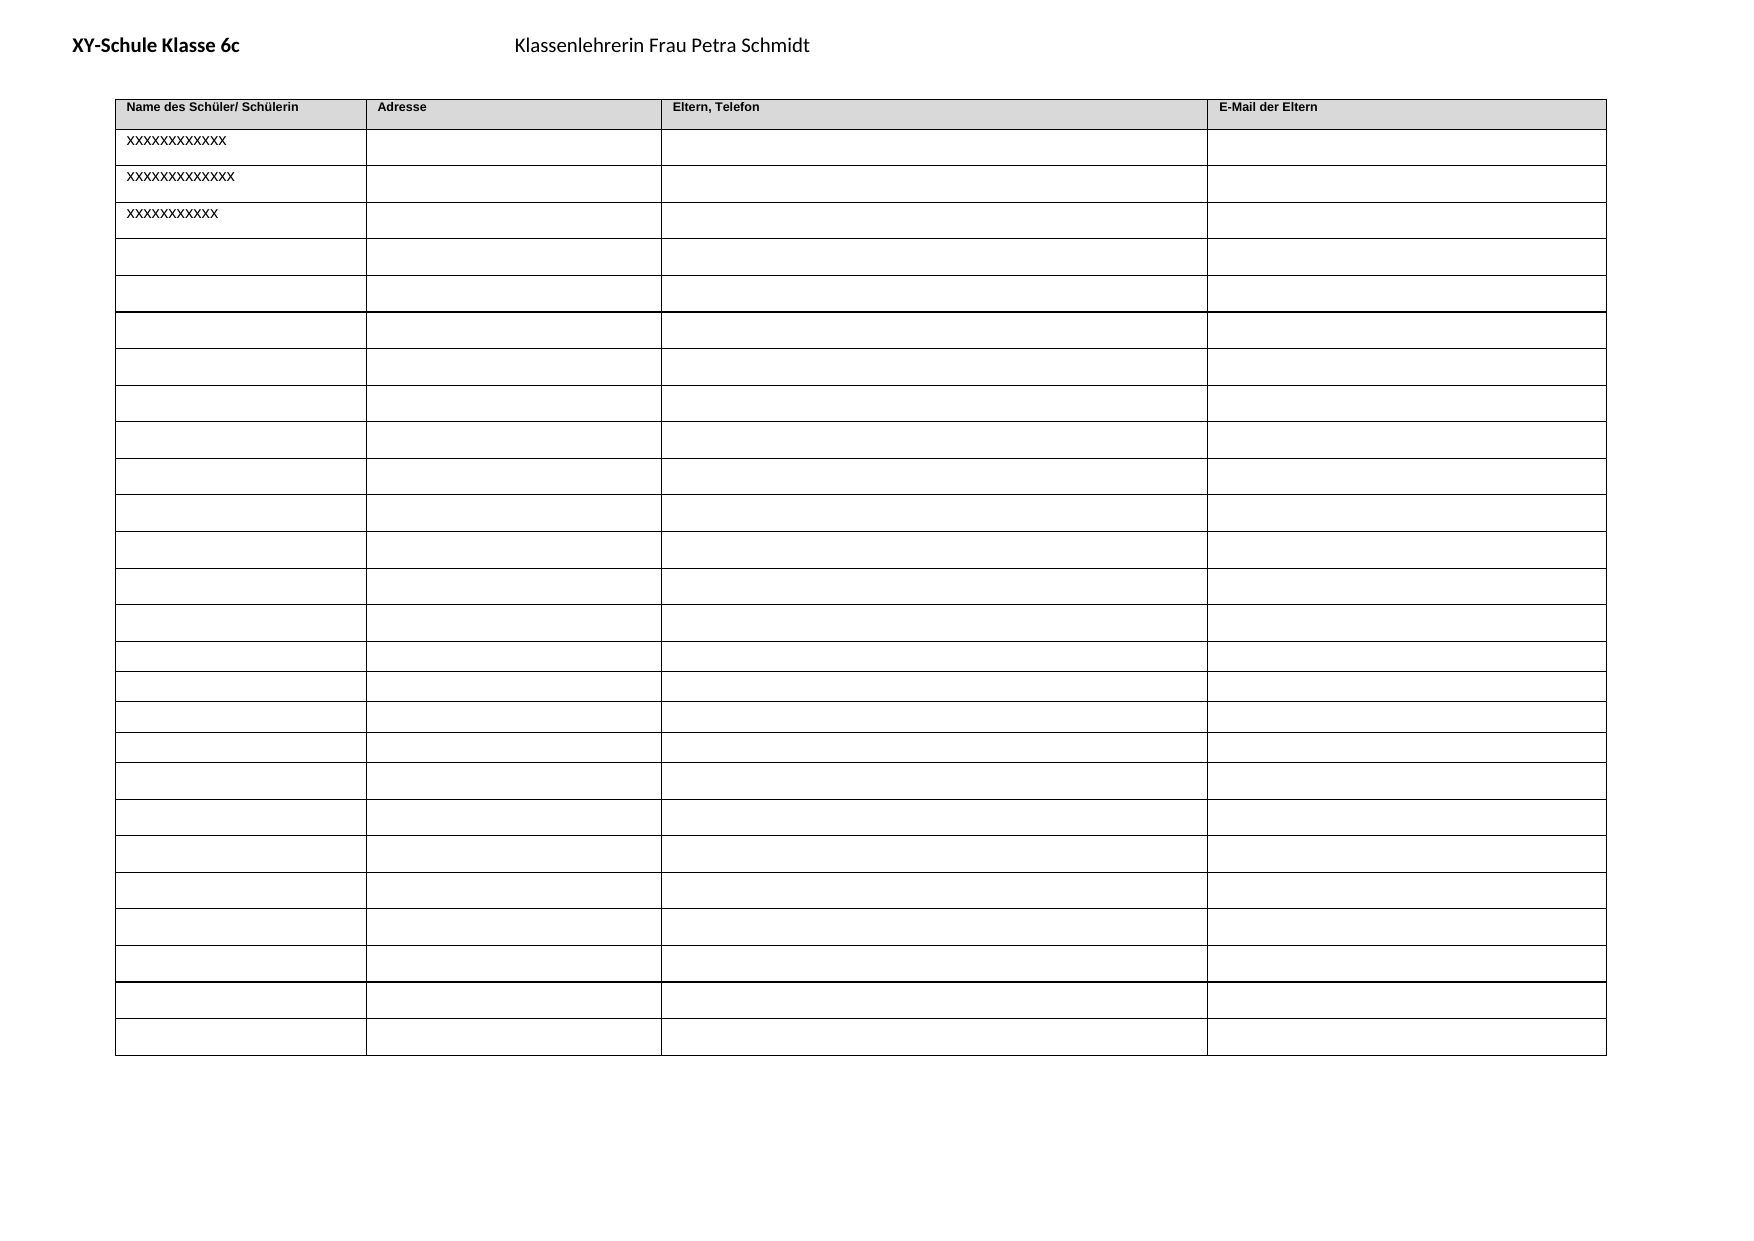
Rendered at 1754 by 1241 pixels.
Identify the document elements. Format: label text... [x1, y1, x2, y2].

table_cell [367, 672, 661, 701]
table_cell [367, 873, 661, 908]
table_cell [367, 763, 661, 799]
table_cell xxxxxxxxxxxx [116, 130, 366, 165]
table_cell [116, 763, 366, 799]
table_header E-Mail der Eltern [1208, 100, 1606, 129]
table_cell [1208, 605, 1606, 641]
table_cell [662, 605, 1207, 641]
table_cell [1208, 733, 1606, 762]
table_cell [116, 733, 366, 762]
table_cell [662, 166, 1207, 202]
table_cell [662, 569, 1207, 604]
table_cell [367, 605, 661, 641]
table_cell [367, 276, 661, 311]
table_header Name des Schüler/ Schülerin [116, 100, 366, 129]
table_cell [116, 873, 366, 908]
table_cell [116, 386, 366, 421]
table_cell [662, 495, 1207, 531]
table_cell [116, 495, 366, 531]
table_cell [662, 203, 1207, 238]
table_cell [367, 422, 661, 458]
table_cell [1208, 239, 1606, 275]
table_cell [367, 239, 661, 275]
table_cell [662, 672, 1207, 701]
table_cell [662, 459, 1207, 494]
table_cell [662, 1019, 1207, 1054]
table_cell [116, 836, 366, 872]
table_cell [116, 672, 366, 701]
table_cell [367, 569, 661, 604]
table_header Eltern, Telefon [662, 100, 1207, 129]
table_cell [1208, 873, 1606, 908]
table_cell [116, 569, 366, 604]
table_cell [116, 349, 366, 384]
table_cell [367, 203, 661, 238]
table_cell [367, 532, 661, 567]
table_cell [116, 642, 366, 671]
table_cell [662, 532, 1207, 567]
table_cell [1208, 836, 1606, 872]
table_cell [662, 130, 1207, 165]
table_cell [116, 313, 366, 348]
table_cell [1208, 459, 1606, 494]
table_cell [662, 873, 1207, 908]
table_cell [1208, 800, 1606, 835]
table_cell [116, 239, 366, 275]
table_cell [116, 1019, 366, 1054]
table_cell [116, 983, 366, 1018]
table_cell [1208, 495, 1606, 531]
table_cell [367, 642, 661, 671]
table_cell [662, 276, 1207, 311]
table_cell [1208, 1019, 1606, 1054]
table_cell [662, 239, 1207, 275]
table_cell [367, 909, 661, 945]
table_cell [1208, 203, 1606, 238]
table_cell [1208, 313, 1606, 348]
table_cell xxxxxxxxxxxxx [116, 166, 366, 202]
table_cell [116, 702, 366, 732]
table_cell [662, 702, 1207, 732]
table_cell [662, 800, 1207, 835]
table_cell [367, 946, 661, 981]
table_cell [367, 166, 661, 202]
table_cell [662, 642, 1207, 671]
table_cell [116, 422, 366, 458]
table_cell [662, 983, 1207, 1018]
table_cell [1208, 946, 1606, 981]
table_cell [662, 946, 1207, 981]
table_cell [662, 763, 1207, 799]
table_cell [662, 422, 1207, 458]
table_cell [1208, 276, 1606, 311]
table_cell [116, 605, 366, 641]
table_cell [1208, 532, 1606, 567]
table_cell [1208, 909, 1606, 945]
table_cell [1208, 702, 1606, 732]
table_header Adresse [367, 100, 661, 129]
table_cell [367, 386, 661, 421]
table_cell [116, 459, 366, 494]
table_cell [367, 836, 661, 872]
table_cell [1208, 569, 1606, 604]
table_cell [662, 909, 1207, 945]
table_cell [116, 532, 366, 567]
table_cell [367, 733, 661, 762]
table_cell [1208, 983, 1606, 1018]
table_cell [367, 983, 661, 1018]
table_cell [1208, 642, 1606, 671]
table_cell [367, 495, 661, 531]
table_cell [1208, 422, 1606, 458]
table_cell [116, 276, 366, 311]
table_cell [367, 349, 661, 384]
table_cell [662, 386, 1207, 421]
table_cell [662, 733, 1207, 762]
table_cell [1208, 166, 1606, 202]
table_cell [116, 909, 366, 945]
table_cell [367, 459, 661, 494]
table_cell [367, 702, 661, 732]
table_cell [1208, 763, 1606, 799]
table_cell xxxxxxxxxxx [116, 203, 366, 238]
table_cell [1208, 130, 1606, 165]
table_cell [1208, 386, 1606, 421]
table_cell [367, 800, 661, 835]
table_cell [1208, 349, 1606, 384]
table_cell [1208, 672, 1606, 701]
table_cell [662, 836, 1207, 872]
table_cell [367, 130, 661, 165]
table_cell [116, 946, 366, 981]
table_cell [662, 313, 1207, 348]
table_cell [367, 313, 661, 348]
table_cell [367, 1019, 661, 1054]
table_cell [662, 349, 1207, 384]
table_cell [116, 800, 366, 835]
